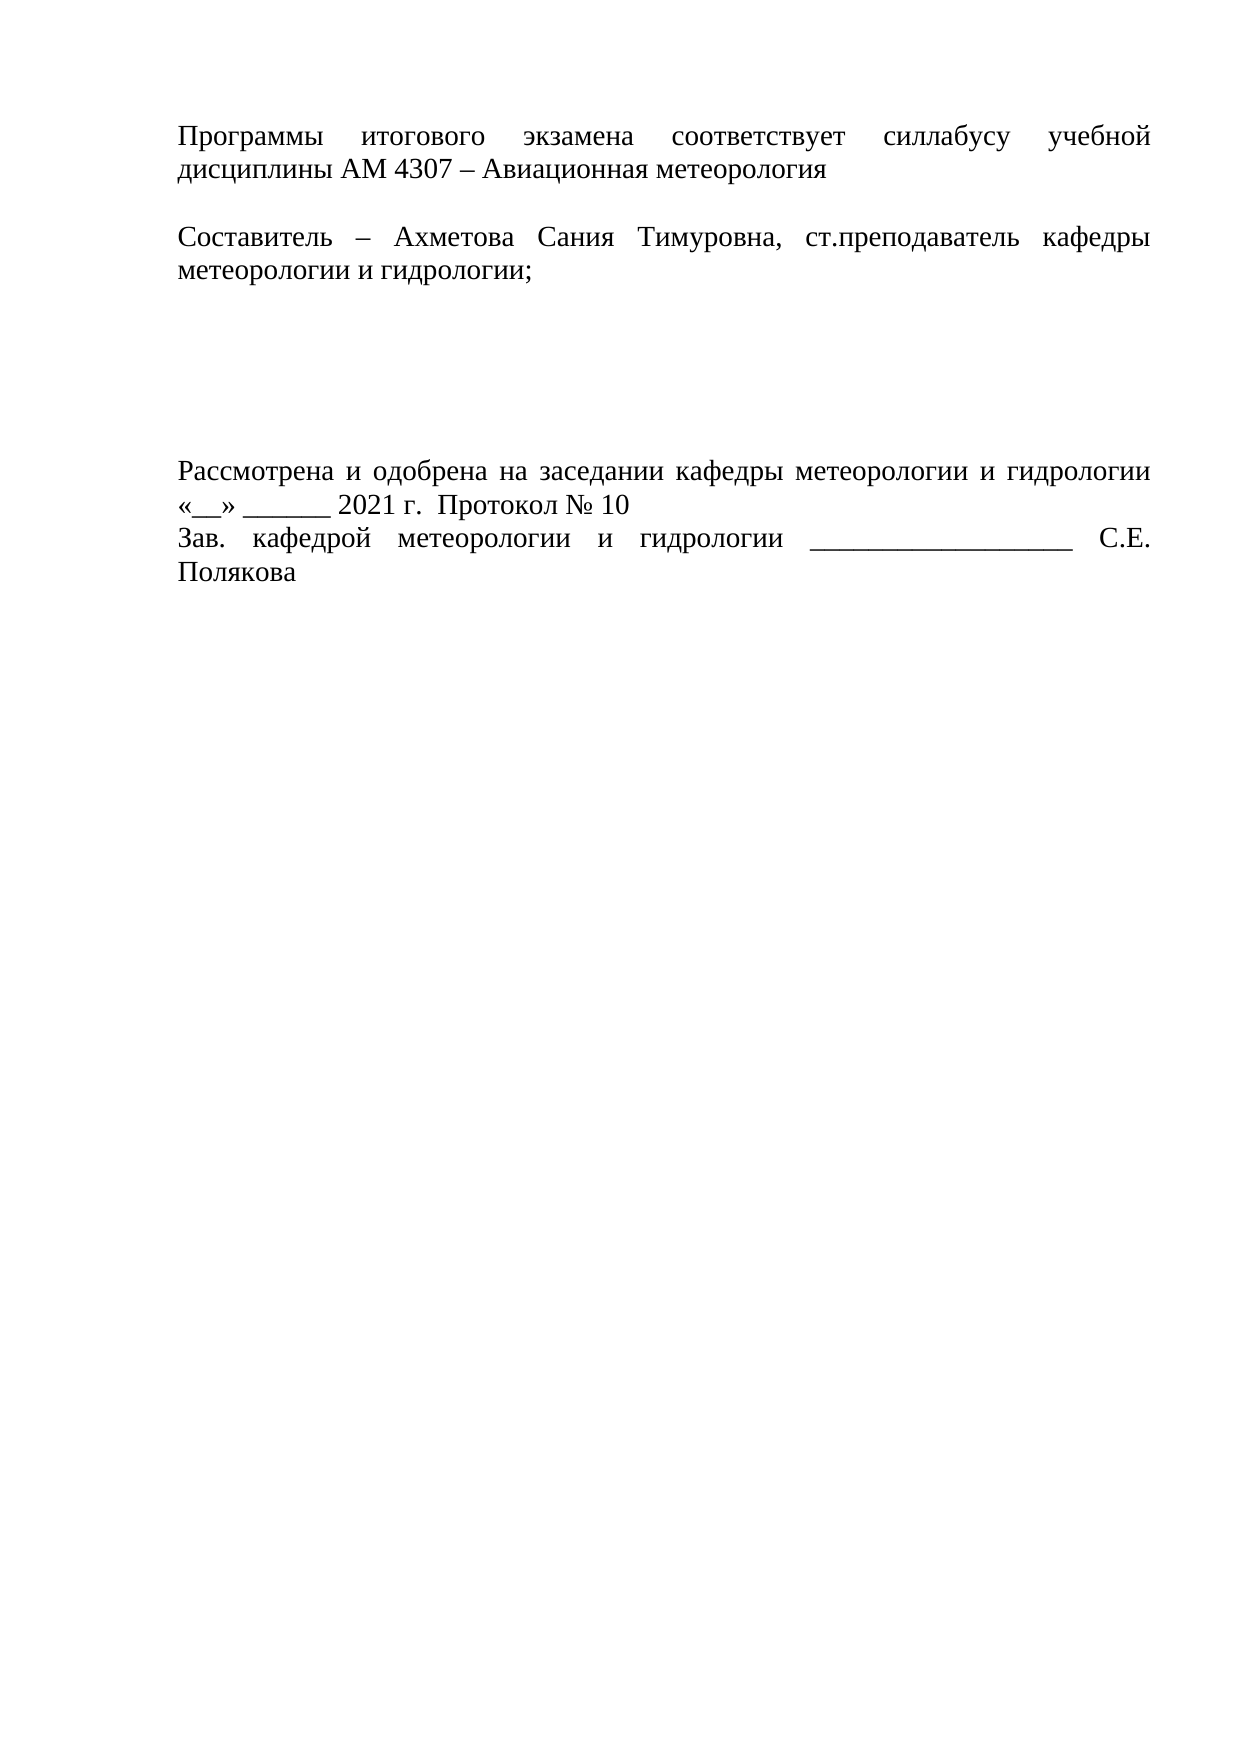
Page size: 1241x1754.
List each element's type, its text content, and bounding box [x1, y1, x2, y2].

text Рассмотрена и одобрена на заседании кафедры метеорологии и гидрологии «__» ______ 2021 г. Протокол № 10 [177, 453, 1152, 521]
text Составитель – Ахметова Сания Тимуровна, ст.преподаватель кафедры метеорологии и гидрологии; [177, 219, 1152, 286]
text Зав. кафедрой метеорологии и гидрологии __________________ С.Е. Полякова [177, 521, 1152, 588]
text Программы итогового экзамена соответствует силлабусу учебной дисциплины АМ 4307 – Авиационная метеорология [177, 118, 1152, 185]
